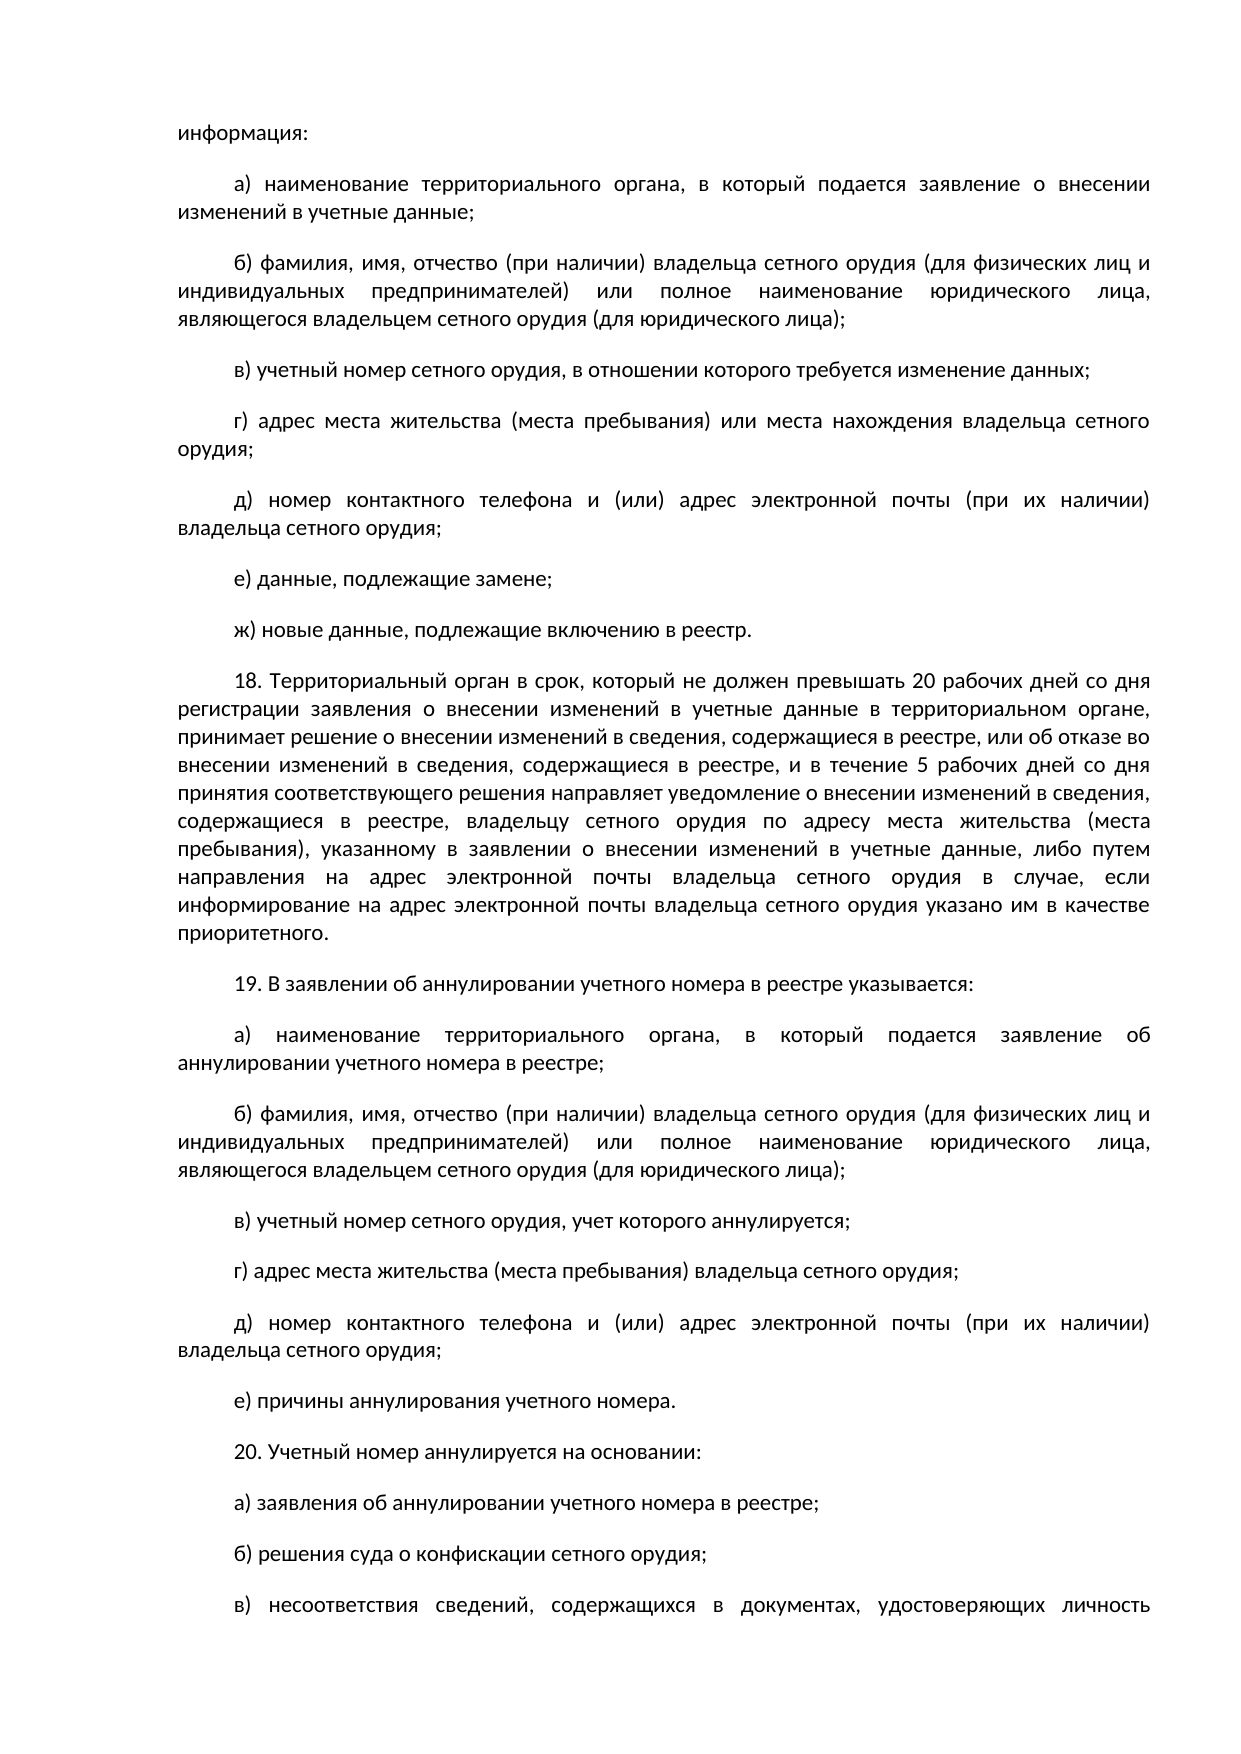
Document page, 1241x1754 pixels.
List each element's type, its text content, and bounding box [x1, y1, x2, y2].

text а) заявления об аннулировании учетного номера в реестре; [177, 1488, 1152, 1516]
text д) номер контактного телефона и (или) адрес электронной почты (при их наличии) владельца сетного орудия; [177, 1308, 1152, 1364]
text 19. В заявлении об аннулировании учетного номера в реестре указывается: [177, 969, 1152, 997]
text ж) новые данные, подлежащие включению в реестр. [177, 615, 1152, 643]
text в) учетный номер сетного орудия, в отношении которого требуется изменение данных; [177, 355, 1152, 383]
text б) решения суда о конфискации сетного орудия; [177, 1539, 1152, 1567]
text 20. Учетный номер аннулируется на основании: [177, 1437, 1152, 1466]
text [177, 118, 1152, 146]
text в) учетный номер сетного орудия, учет которого аннулируется; [177, 1206, 1152, 1234]
text е) данные, подлежащие замене; [177, 564, 1152, 592]
text а) наименование территориального органа, в который подается заявление об аннулировании учетного номера в реестре; [177, 1020, 1152, 1076]
text б) фамилия, имя, отчество (при наличии) владельца сетного орудия (для физических лиц и индивидуальных предпринимателей) или полное наименование юридического лица, являющегося владельцем сетного орудия (для юридического лица); [177, 248, 1152, 332]
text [177, 1590, 1152, 1618]
text д) номер контактного телефона и (или) адрес электронной почты (при их наличии) владельца сетного орудия; [177, 485, 1152, 541]
text г) адрес места жительства (места пребывания) или места нахождения владельца сетного орудия; [177, 406, 1152, 462]
text а) наименование территориального органа, в который подается заявление о внесении изменений в учетные данные; [177, 169, 1152, 225]
text б) фамилия, имя, отчество (при наличии) владельца сетного орудия (для физических лиц и индивидуальных предпринимателей) или полное наименование юридического лица, являющегося владельцем сетного орудия (для юридического лица); [177, 1099, 1152, 1183]
text 18. Территориальный орган в срок, который не должен превышать 20 рабочих дней со дня регистрации заявления о внесении изменений в учетные данные в территориальном органе, принимает решение о внесении изменений в сведения, содержащиеся в реестре, или об отказе во внесении изменений в сведения, содержащиеся в реестре, и в течение 5 рабочих дней со дня принятия соответствующего решения направляет уведомление о внесении изменений в сведения, содержащиеся в реестре, владельцу сетного орудия по адресу места жительства (места пребывания), указанному в заявлении о внесении изменений в учетные данные, либо путем направления на адрес электронной почты владельца сетного орудия в случае, если информирование на адрес электронной почты владельца сетного орудия указано им в качестве приоритетного. [177, 666, 1152, 946]
text г) адрес места жительства (места пребывания) владельца сетного орудия; [177, 1257, 1152, 1285]
text е) причины аннулирования учетного номера. [177, 1387, 1152, 1414]
